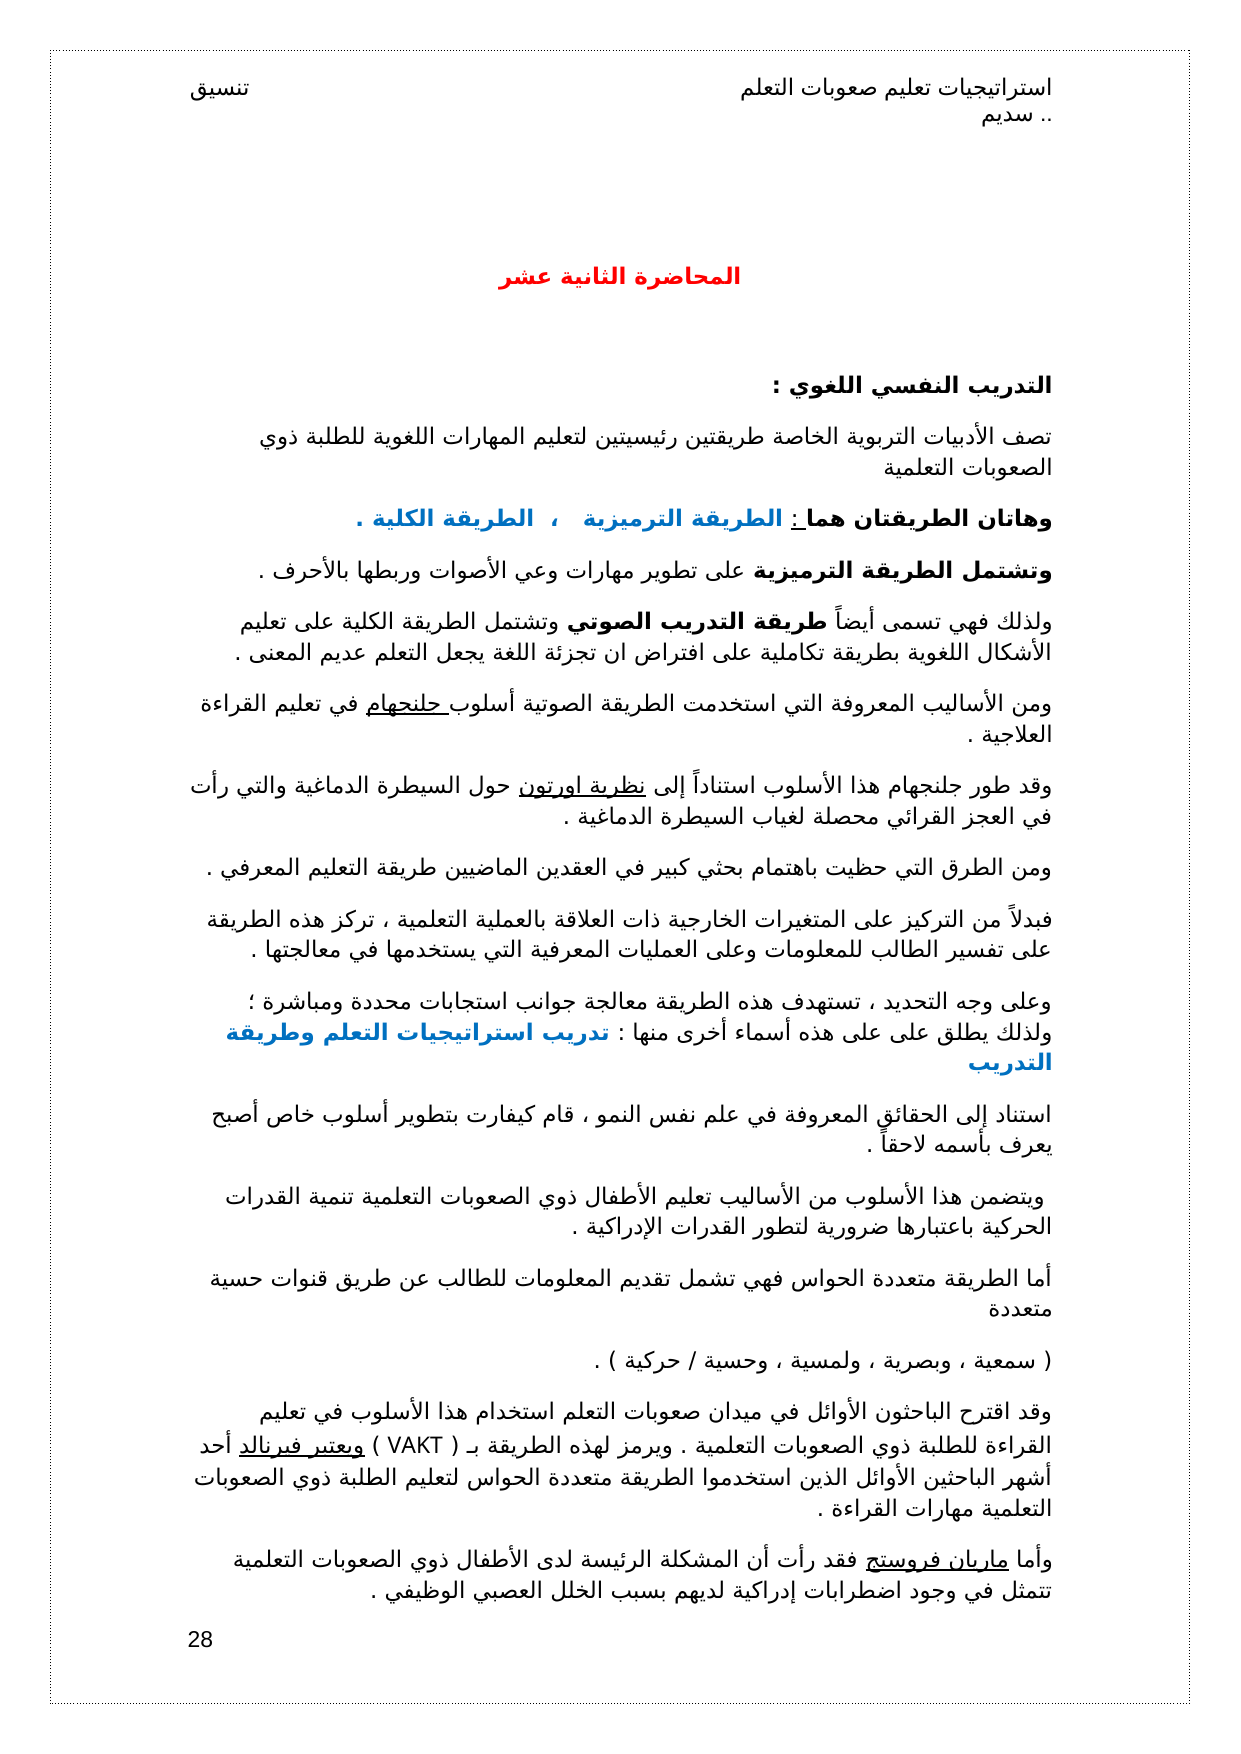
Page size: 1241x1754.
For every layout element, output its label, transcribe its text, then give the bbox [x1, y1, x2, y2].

text المحاضرة الثانية عشر [187, 263, 1053, 290]
text ولذلك فهي تسمى أيضاً طريقة التدريب الصوتي وتشتمل الطريقة الكلية على تعليم الأشكال اللغوية بطريقة تكاملية على افتراض ان تجزئة اللغة يجعل التعلم عديم المعنى . [187, 608, 1053, 666]
text ومن الطرق التي حظيت باهتمام بحثي كبير في العقدين الماضيين طريقة التعليم المعرفي . [187, 854, 1053, 881]
text وقد طور جلنجهام هذا الأسلوب استناداً إلى نظرية اورتون حول السيطرة الدماغية والتي رأت في العجز القرائي محصلة لغياب السيطرة الدماغية . [187, 772, 1053, 830]
text وأما ماريان فروستج فقد رأت أن المشكلة الرئيسة لدى الأطفال ذوي الصعوبات التعلمية تتمثل في وجود اضطرابات إدراكية لديهم بسبب الخلل العصبي الوظيفي . [187, 1546, 1053, 1604]
text ومن الأساليب المعروفة التي استخدمت الطريقة الصوتية أسلوب جلنجهام في تعليم القراءة العلاجية . [187, 690, 1053, 748]
text وعلى وجه التحديد ، تستهدف هذه الطريقة معالجة جوانب استجابات محددة ومباشرة ؛ ولذلك يطلق على على هذه أسماء أخرى منها : تدريب استراتيجيات التعلم وطريقة التدريب [187, 988, 1053, 1076]
text تصف الأدبيات التربوية الخاصة طريقتين رئيسيتين لتعليم المهارات اللغوية للطلبة ذوي الصعوبات التعلمية [187, 423, 1053, 481]
text وهاتان الطريقتان هما : الطريقة الترميزية ، الطريقة الكلية . [187, 505, 1053, 532]
text وقد اقترح الباحثون الأوائل في ميدان صعوبات التعلم استخدام هذا الأسلوب في تعليم القراءة للطلبة ذوي الصعوبات التعلمية . ويرمز لهذه الطريقة بـ ( VAKT ) ويعتبر فيرنالد أحد أشهر الباحثين الأوائل الذين استخدموا الطريقة متعددة الحواس لتعليم الطلبة ذوي الصعوبات التعلمية مهارات القراءة . [187, 1398, 1053, 1522]
text ( سمعية ، وبصرية ، ولمسية ، وحسية / حركية ) . [187, 1347, 1053, 1374]
text التدريب النفسي اللغوي : [187, 372, 1053, 398]
text أما الطريقة متعددة الحواس فهي تشمل تقديم المعلومات للطالب عن طريق قنوات حسية متعددة [187, 1265, 1053, 1322]
text فبدلاً من التركيز على المتغيرات الخارجية ذات العلاقة بالعملية التعلمية ، تركز هذه الطريقة على تفسير الطالب للمعلومات وعلى العمليات المعرفية التي يستخدمها في معالجتها . [187, 906, 1053, 963]
text وتشتمل الطريقة الترميزية على تطوير مهارات وعي الأصوات وربطها بالأحرف . [187, 557, 1053, 583]
text ويتضمن هذا الأسلوب من الأساليب تعليم الأطفال ذوي الصعوبات التعلمية تنمية القدرات الحركية باعتبارها ضرورية لتطور القدرات الإدراكية . [187, 1183, 1053, 1240]
text استناد إلى الحقائق المعروفة في علم نفس النمو ، قام كيفارت بتطوير أسلوب خاص أصبح يعرف بأسمه لاحقاً . [187, 1101, 1053, 1158]
